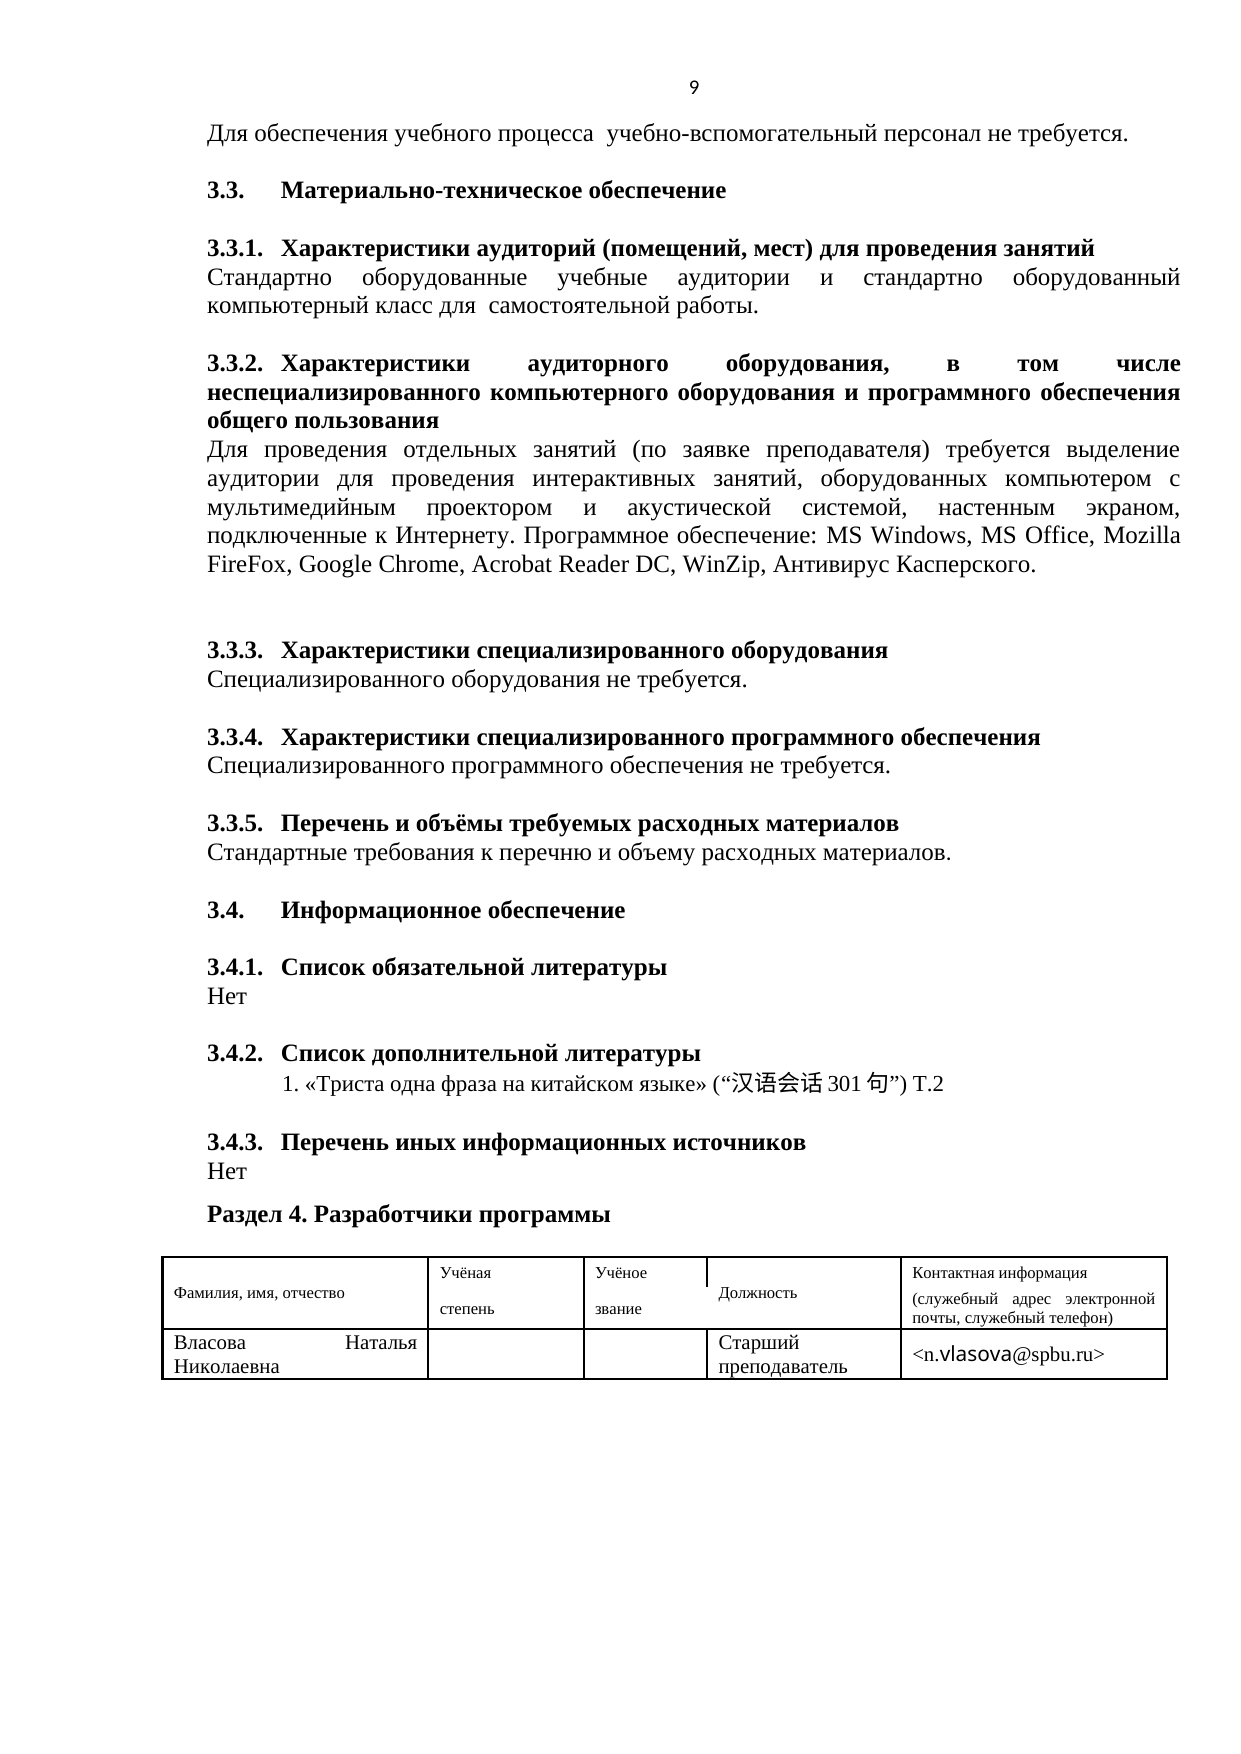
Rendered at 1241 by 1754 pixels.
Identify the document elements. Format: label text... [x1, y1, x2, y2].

table_cell звание [585, 1287, 707, 1327]
table_cell (служебный адрес электронной почты, служебный телефон) [902, 1287, 1166, 1327]
text Специализированного программного обеспечения не требуется. [207, 751, 1181, 779]
table_header Учёная [429, 1258, 583, 1287]
text 3.3. Материально-техническое обеспечение [207, 176, 1181, 204]
table_header Контактная информация [902, 1258, 1166, 1287]
text 1. «Триста одна фраза на китайском языке» (“汉语会话301句”) Т.2 [282, 1067, 1181, 1098]
table_header Фамилия, имя, отчество [164, 1258, 427, 1327]
text 3.4.2. Список дополнительной литературы [207, 1038, 1181, 1067]
text Для обеспечения учебного процесса учебно-вспомогательный персонал не требуется. [207, 118, 1181, 147]
text Специализированного оборудования не требуется. [207, 664, 1181, 693]
text 3.3.1. Характеристики аудиторий (помещений, мест) для проведения занятий [207, 233, 1181, 262]
table_cell степень [429, 1287, 583, 1327]
text Для проведения отдельных занятий (по заявке преподавателя) требуется выделение аудитории для проведения интерактивных занятий, оборудованных компьютером с мультимедийным проектором и акустической системой, настенным экраном, подключенные к Интернету. Программное обеспечение: MS Windows, MS Office, Mozilla FireFox, Google Chrome, Acrobat Reader DC, WinZip, Антивирус Касперского. [207, 434, 1181, 578]
text 3.3.5. Перечень и объёмы требуемых расходных материалов [207, 808, 1181, 837]
table_cell [585, 1330, 706, 1378]
table_header Должность [707, 1258, 900, 1327]
text 3.4. Информационное обеспечение [207, 895, 1181, 923]
text Стандартные требования к перечню и объему расходных материалов. [207, 837, 1181, 866]
table_cell Власова Наталья Николаевна [164, 1330, 427, 1378]
text 3.4.1. Список обязательной литературы [207, 952, 1181, 981]
text Раздел 4. Разработчики программы [207, 1199, 1181, 1228]
text Нет [207, 981, 1181, 1010]
text Нет [207, 1156, 1181, 1185]
text 3.3.3. Характеристики специализированного оборудования [207, 636, 1181, 664]
table_header Учёное [585, 1258, 706, 1287]
text 3.3.4. Характеристики специализированного программного обеспечения [207, 722, 1181, 751]
table_cell [429, 1330, 583, 1378]
table_cell <n.vlasova@spbu.ru> [902, 1330, 1166, 1378]
table_cell Старший преподаватель [708, 1330, 900, 1378]
text 3.4.3. Перечень иных информационных источников [207, 1127, 1181, 1156]
text Стандартно оборудованные учебные аудитории и стандартно оборудованный компьютерный класс для самостоятельной работы. [207, 262, 1181, 319]
text 3.3.2. Характеристики аудиторного оборудования, в том числе неспециализированного компьютерного оборудования и программного обеспечения общего пользования [207, 348, 1181, 434]
